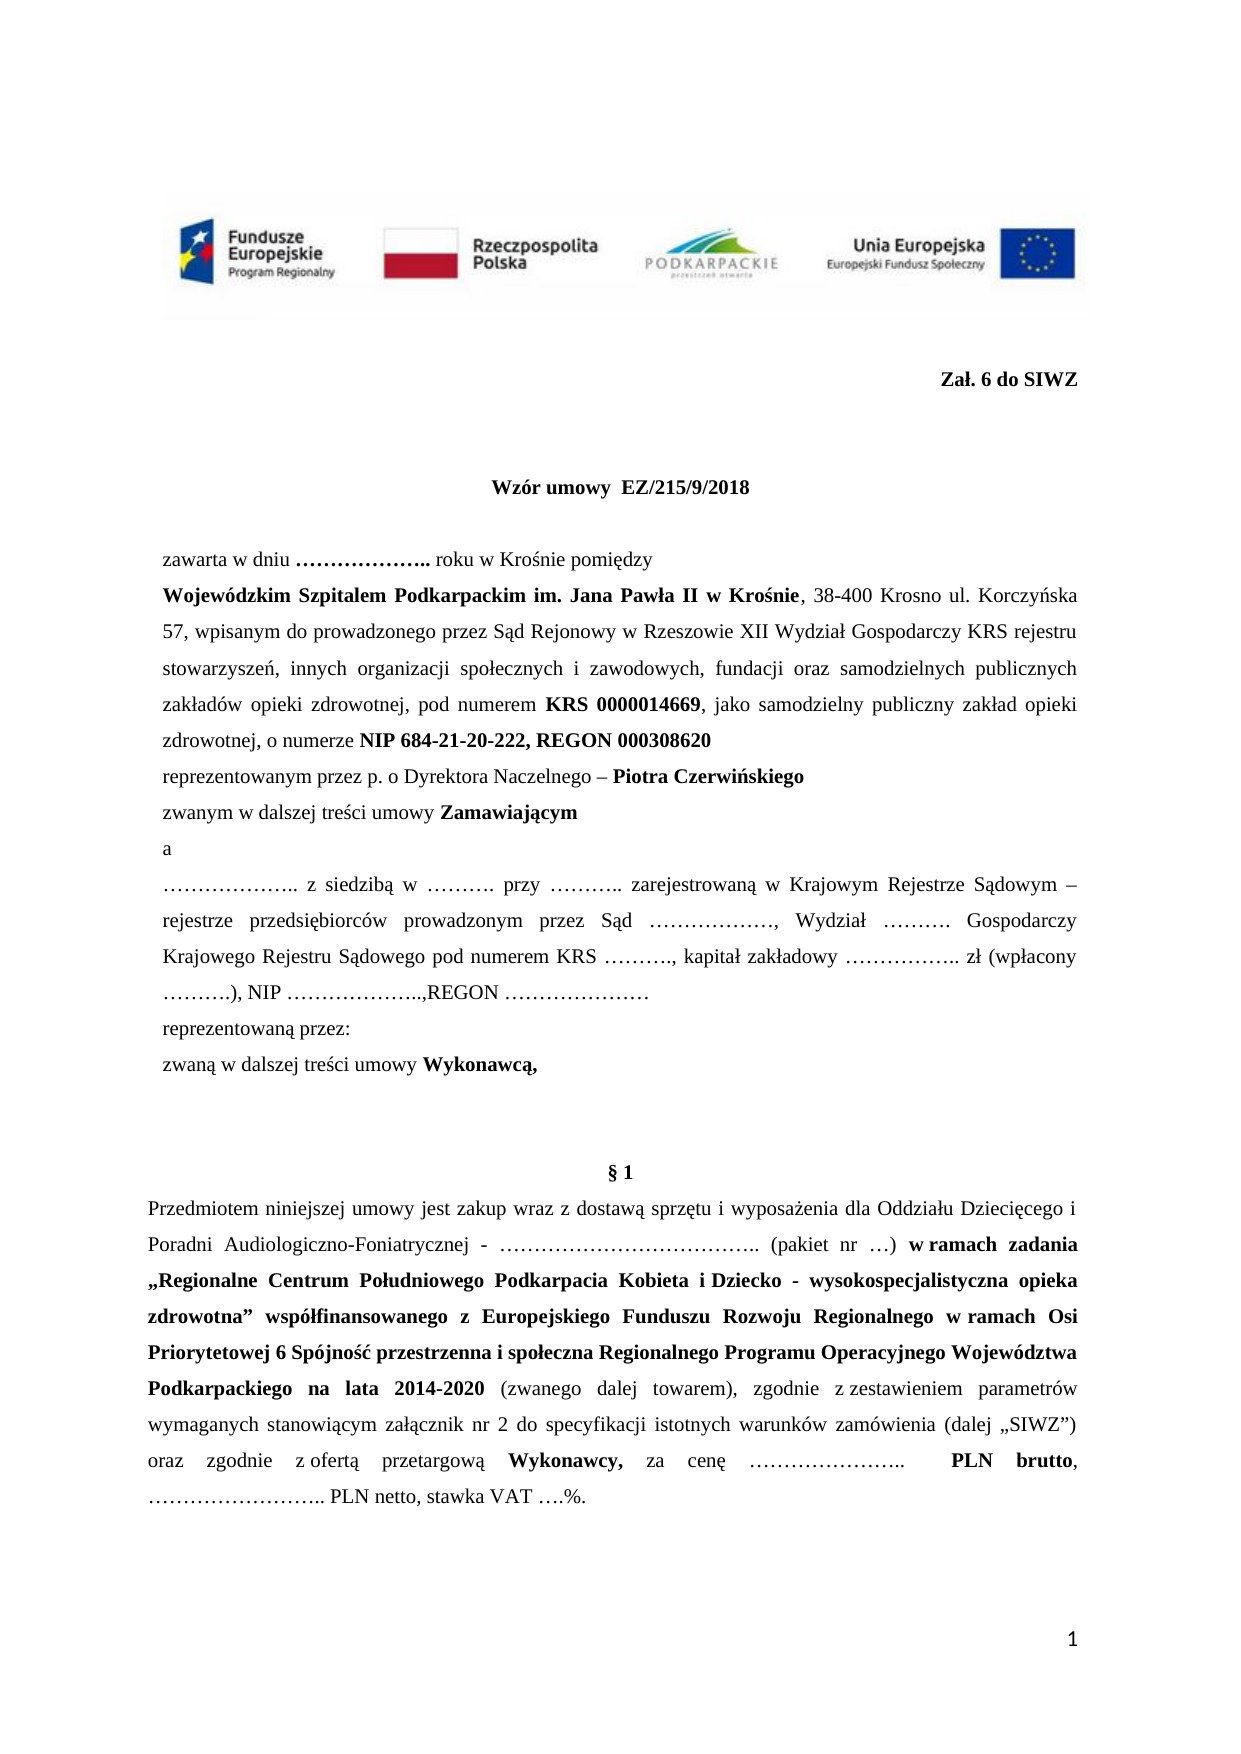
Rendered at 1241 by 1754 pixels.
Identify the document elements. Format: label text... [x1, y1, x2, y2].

text a [162, 836, 1078, 860]
text ……………….. z siedzibą w ………. przy ……….. zarejestrowaną w Krajowym Rejestrze Sądowym – rejestrze przedsiębiorców prowadzonym przez Sąd ………………, Wydział ………. Gospodarczy Krajowego Rejestru Sądowego pod numerem KRS ………., kapitał zakładowy …………….. zł (wpłacony ……….), NIP ………………..,REGON ………………… [162, 872, 1078, 1004]
text zawarta w dniu ……………….. roku w Krośnie pomiędzy [162, 547, 1078, 571]
text Wojewódzkim Szpitalem Podkarpackim im. Jana Pawła II w Krośnie, 38-400 Krosno ul. Korczyńska 57, wpisanym do prowadzonego przez Sąd Rejonowy w Rzeszowie XII Wydział Gospodarczy KRS rejestru stowarzyszeń, innych organizacji społecznych i zawodowych, fundacji oraz samodzielnych publicznych zakładów opieki zdrowotnej, pod numerem KRS 0000014669, jako samodzielny publiczny zakład opieki zdrowotnej, o numerze NIP 684-21-20-222, REGON 000308620 [162, 583, 1078, 752]
text zwanym w dalszej treści umowy Zamawiającym [162, 800, 1078, 824]
text zwaną w dalszej treści umowy Wykonawcą, [162, 1052, 1078, 1076]
text reprezentowanym przez p. o Dyrektora Naczelnego – Piotra Czerwińskiego [162, 764, 1078, 788]
text § 1 [162, 1160, 1078, 1184]
text reprezentowaną przez: [162, 1016, 1078, 1040]
text Przedmiotem niniejszej umowy jest zakup wraz z dostawą sprzętu i wyposażenia dla Oddziału Dziecięcego i Poradni Audiologiczno-Foniatrycznej - ……………………………….. (pakiet nr …) w ramach zadania „Regionalne Centrum Południowego Podkarpacia Kobieta i Dziecko - wysokospecjalistyczna opieka zdrowotna” współfinansowanego z Europejskiego Funduszu Rozwoju Regionalnego w ramach Osi Priorytetowej 6 Spójność przestrzenna i społeczna Regionalnego Programu Operacyjnego Województwa Podkarpackiego na lata 2014-2020 (zwanego dalej towarem), zgodnie z zestawieniem parametrów wymaganych stanowiącym załącznik nr 2 do specyfikacji istotnych warunków zamówienia (dalej „SIWZ”) oraz zgodnie z ofertą przetargową Wykonawcy, za cenę ………………….. PLN brutto, …………………….. PLN netto, stawka VAT ….%. [148, 1196, 1078, 1508]
text Zał. 6 do SIWZ [162, 367, 1078, 391]
picture [162, 192, 1093, 320]
text Wzór umowy EZ/215/9/2018 [162, 475, 1078, 499]
